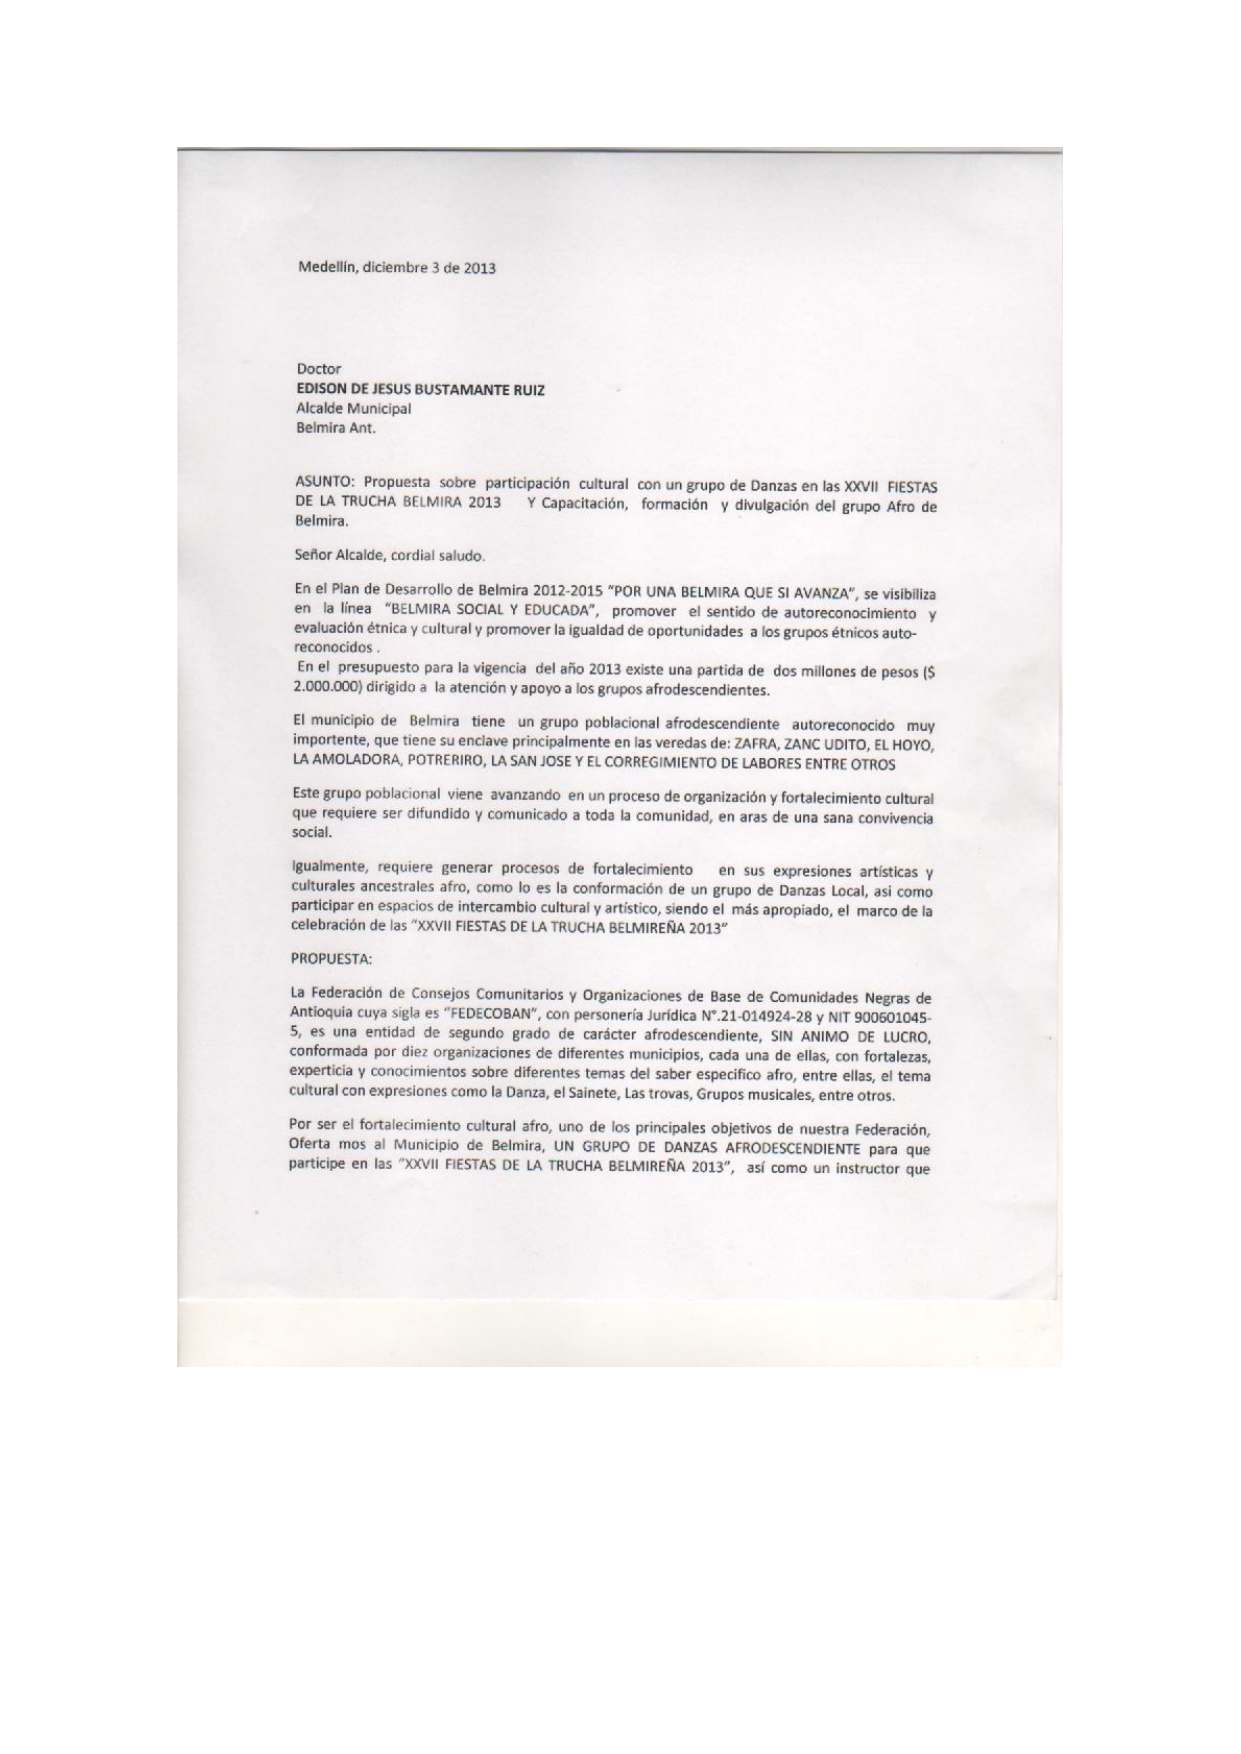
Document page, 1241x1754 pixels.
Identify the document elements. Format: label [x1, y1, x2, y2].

picture [177, 147, 1063, 1367]
